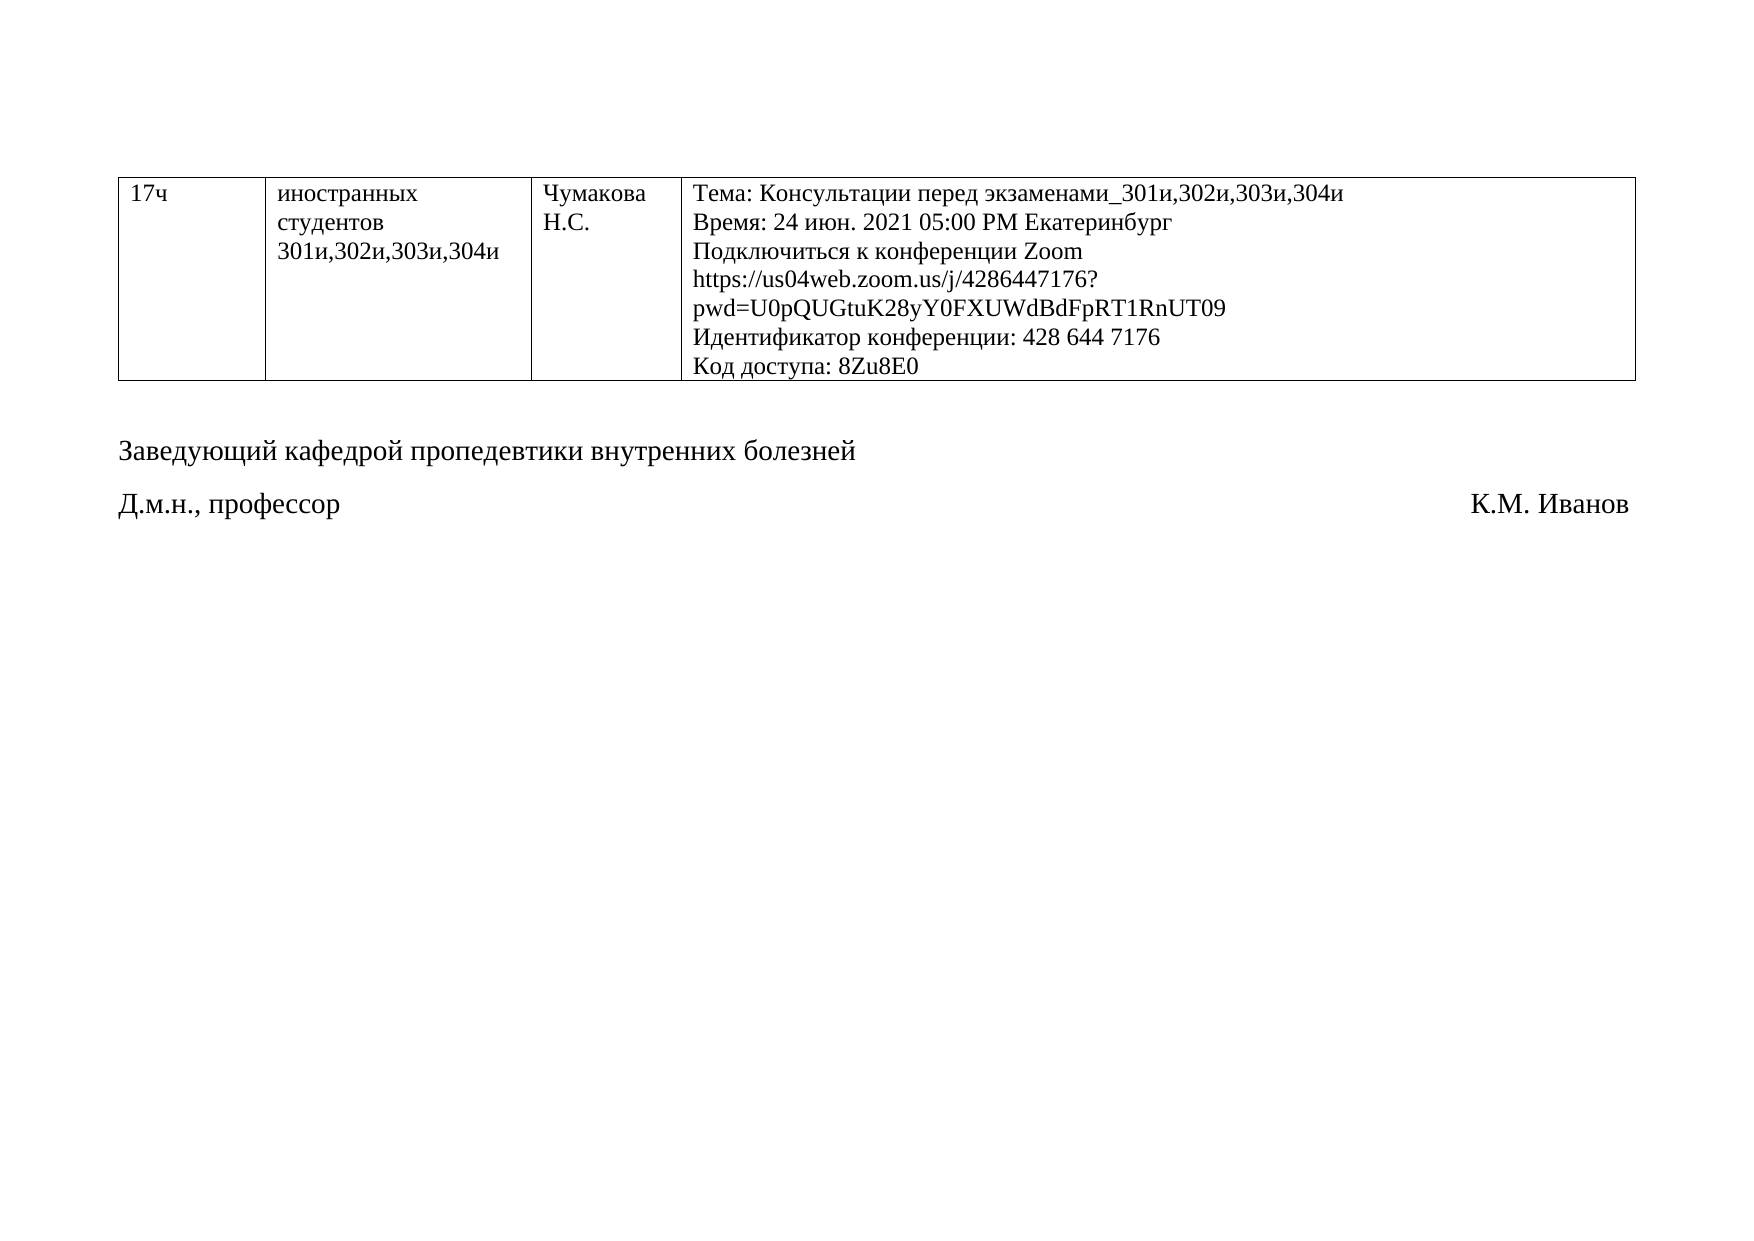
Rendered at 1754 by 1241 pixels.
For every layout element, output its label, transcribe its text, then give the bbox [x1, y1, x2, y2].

table_cell 24.06.21 в 17ч [119, 178, 265, 379]
text Д.м.н., профессор К.М. Иванов [118, 486, 1636, 520]
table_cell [682, 178, 1635, 379]
text Заведующий кафедрой пропедевтики внутренних болезней [118, 433, 1636, 467]
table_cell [266, 178, 531, 379]
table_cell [532, 178, 681, 379]
